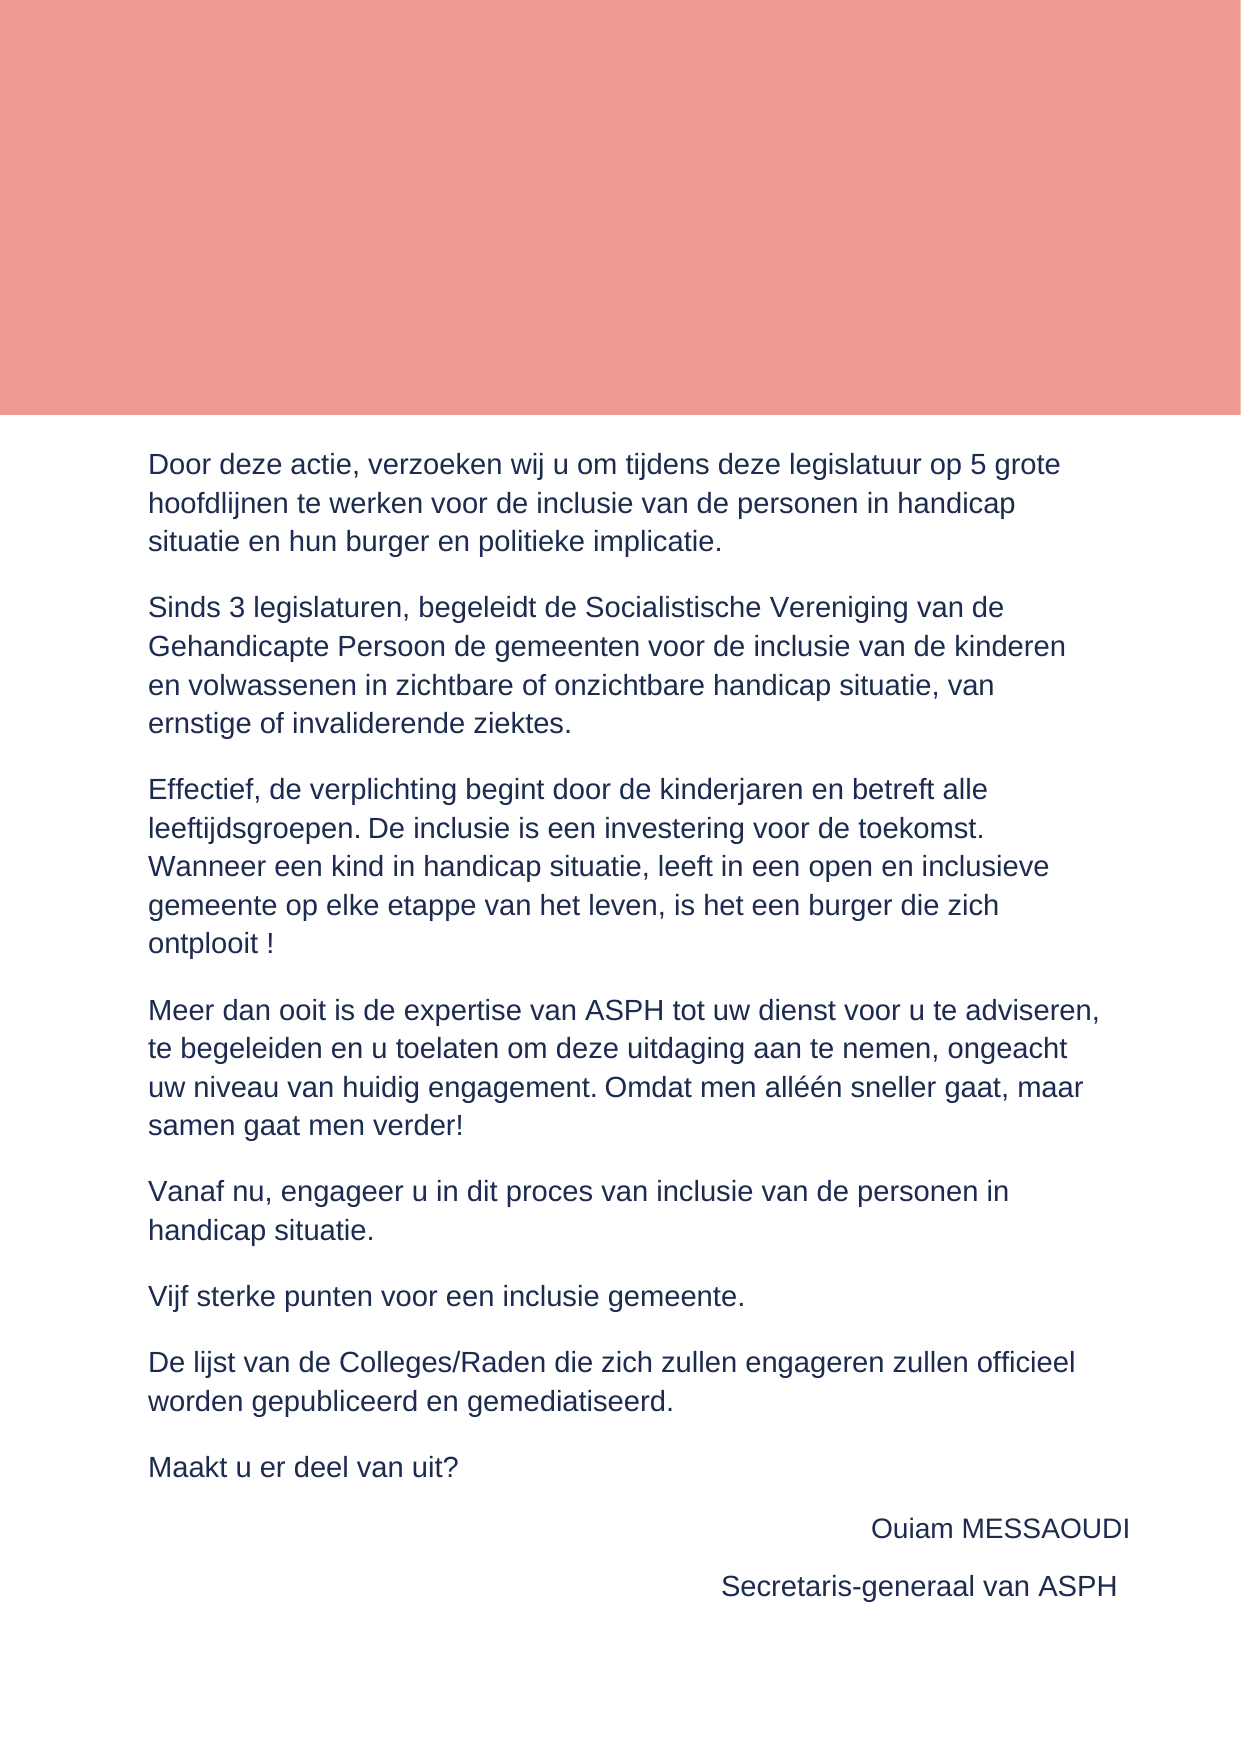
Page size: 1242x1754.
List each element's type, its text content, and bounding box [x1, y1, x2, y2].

text Effectief, de verplichting begint door de kinderjaren en betreft alle leeftijdsgroepen. De inclusie is een investering voor de toekomst. Wanneer een kind in handicap situatie, leeft in een open en inclusieve gemeente op elke etappe van het leven, is het een burger die zich ontplooit ! [148, 772, 1091, 960]
text Maakt u er deel van uit? [148, 1450, 1141, 1483]
picture [0, 0, 1241, 1754]
text Door deze actie, verzoeken wij u om tijdens deze legislatuur op 5 grote hoofdlijnen te werken voor de inclusie van de personen in handicap situatie en hun burger en politieke implicatie. [148, 447, 1099, 558]
text Meer dan ooit is de expertise van ASPH tot uw dienst voor u te adviseren, te begeleiden en u toelaten om deze uitdaging aan te nemen, ongeacht uw niveau van huidig engagement. Omdat men alléén sneller gaat, maar samen gaat men verder! [148, 992, 1113, 1142]
text Ouiam MESSAOUDI [871, 1512, 1141, 1545]
text Vanaf nu, engageer u in dit proces van inclusie van de personen in handicap situatie. [148, 1174, 1061, 1246]
text Vijf sterke punten voor een inclusie gemeente. [148, 1279, 1141, 1312]
text Secretaris-generaal van ASPH [721, 1569, 1141, 1602]
text De lijst van de Colleges/Raden die zich zullen engageren zullen officieel worden gepubliceerd en gemediatiseerd. [148, 1345, 1088, 1417]
text Sinds 3 legislaturen, begeleidt de Socialistische Vereniging van de Gehandicapte Persoon de gemeenten voor de inclusie van de kinderen en volwassenen in zichtbare of onzichtbare handicap situatie, van ernstige of invaliderende ziektes. [148, 590, 1105, 739]
